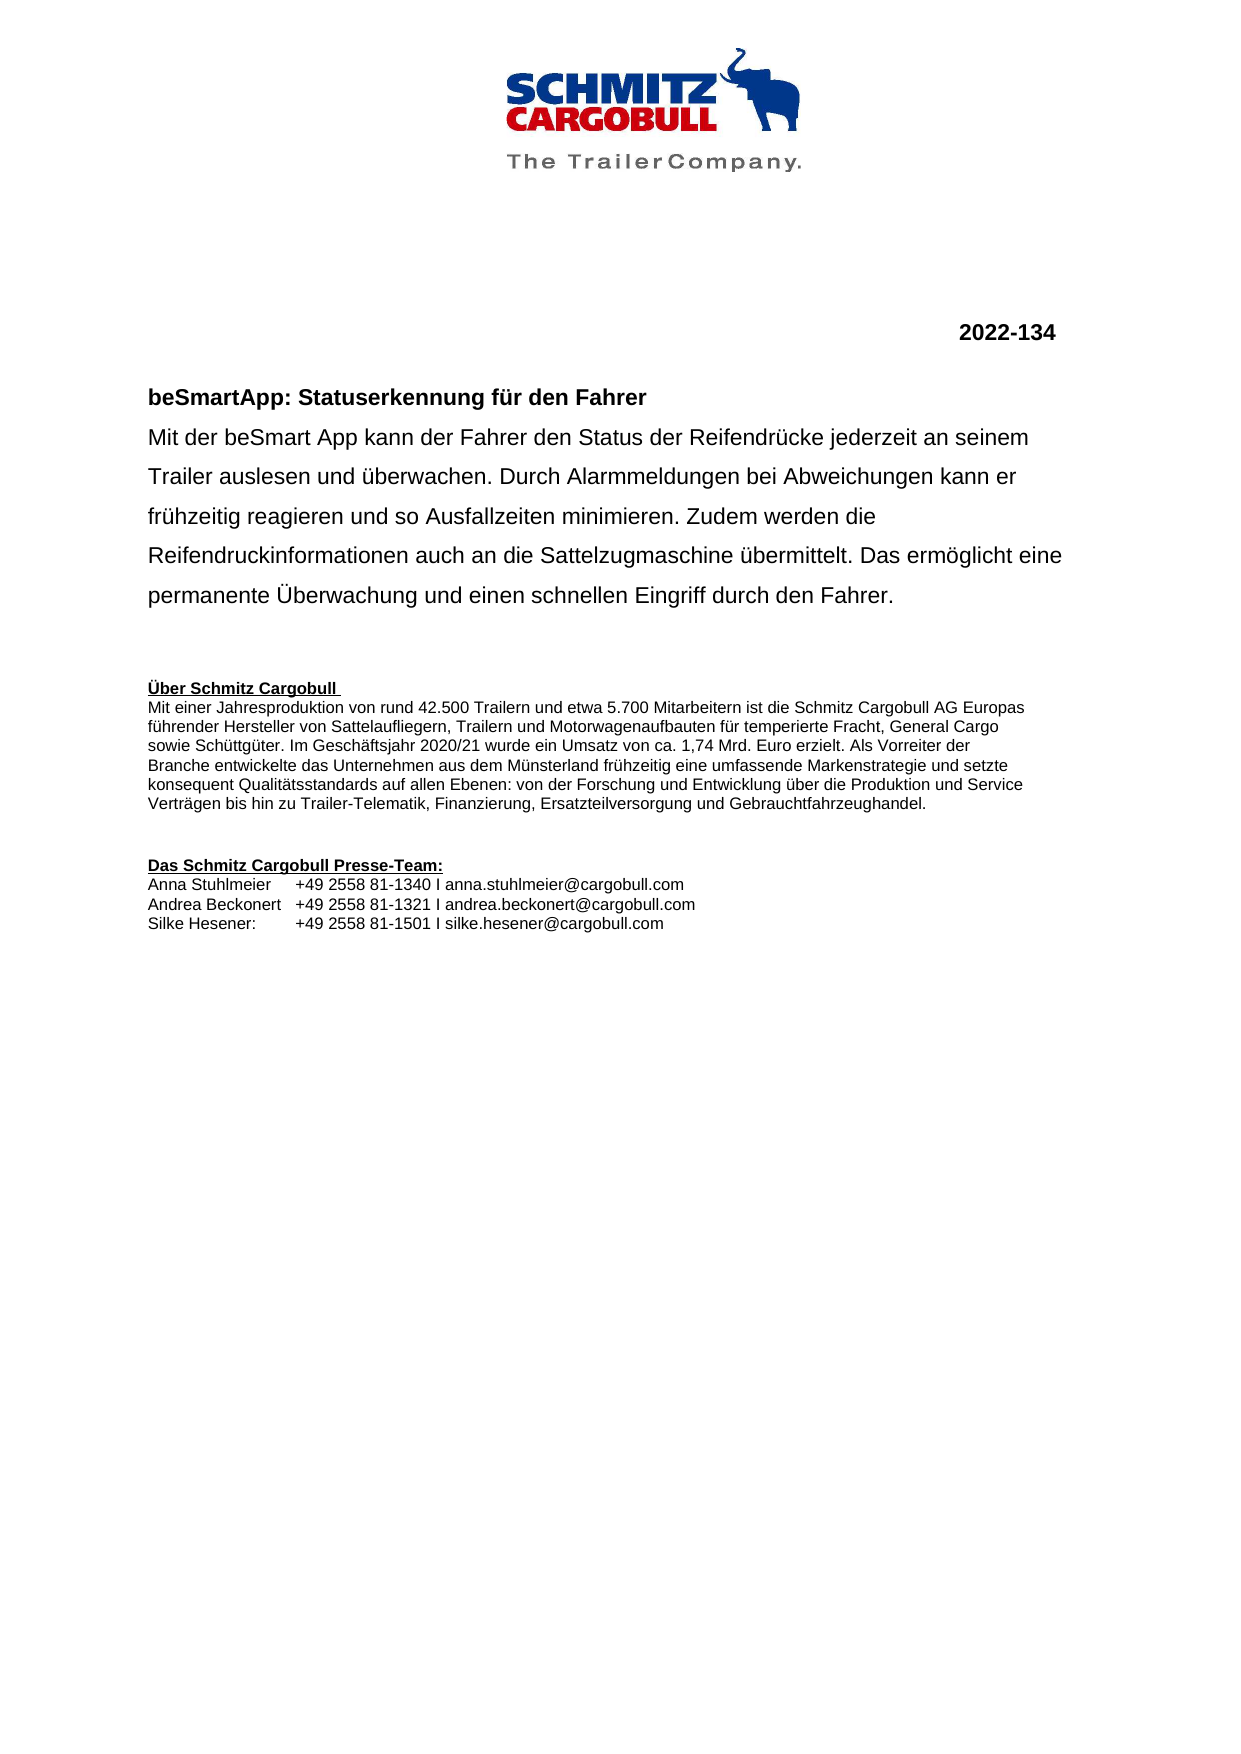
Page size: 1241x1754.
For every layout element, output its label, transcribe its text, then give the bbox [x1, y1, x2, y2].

text Über Schmitz Cargobull [148, 679, 974, 698]
text Andrea Beckonert +49 2558 81-1321 I andrea.beckonert@cargobull.com Silke Hesener: +49 2558 81-1501 I silke.hesener@cargobull.com [148, 894, 1063, 933]
picture [506, 48, 801, 172]
text Mit einer Jahresproduktion von rund 42.500 Trailern und etwa 5.700 Mitarbeitern ist die Schmitz Cargobull AG Europas führender Hersteller von Sattelaufliegern, Trailern und Motorwagenaufbauten für temperierte Fracht, General Cargo sowie Schüttgüter. Im Geschäftsjahr 2020/21 wurde ein Umsatz von ca. 1,74 Mrd. Euro erzielt. Als Vorreiter der Branche entwickelte das Unternehmen aus dem Münsterland frühzeitig eine umfassende Markenstrategie und setzte konsequent Qualitätsstandards auf allen Ebenen: von der Forschung und Entwicklung über die Produktion und Service Verträgen bis hin zu Trailer-Telematik, Finanzierung, Ersatzteilversorgung und Gebrauchtfahrzeughandel. [148, 698, 1033, 813]
text Anna Stuhlmeier +49 2558 81-1340 I anna.stuhlmeier@cargobull.com [148, 875, 974, 894]
text Das Schmitz Cargobull Presse-Team: [148, 856, 1033, 875]
text Mit der beSmart App kann der Fahrer den Status der Reifendrücke jederzeit an seinem Trailer auslesen und überwachen. Durch Alarmmeldungen bei Abweichungen kann er frühzeitig reagieren und so Ausfallzeiten minimieren. Zudem werden die Reifendruckinformationen auch an die Sattelzugmaschine übermittelt. Das ermöglicht eine permanente Überwachung und einen schnellen Eingriff durch den Fahrer. [148, 424, 1063, 608]
text 2022-134 [885, 318, 1063, 345]
text beSmartApp: Statuserkennung für den Fahrer [148, 384, 1063, 411]
